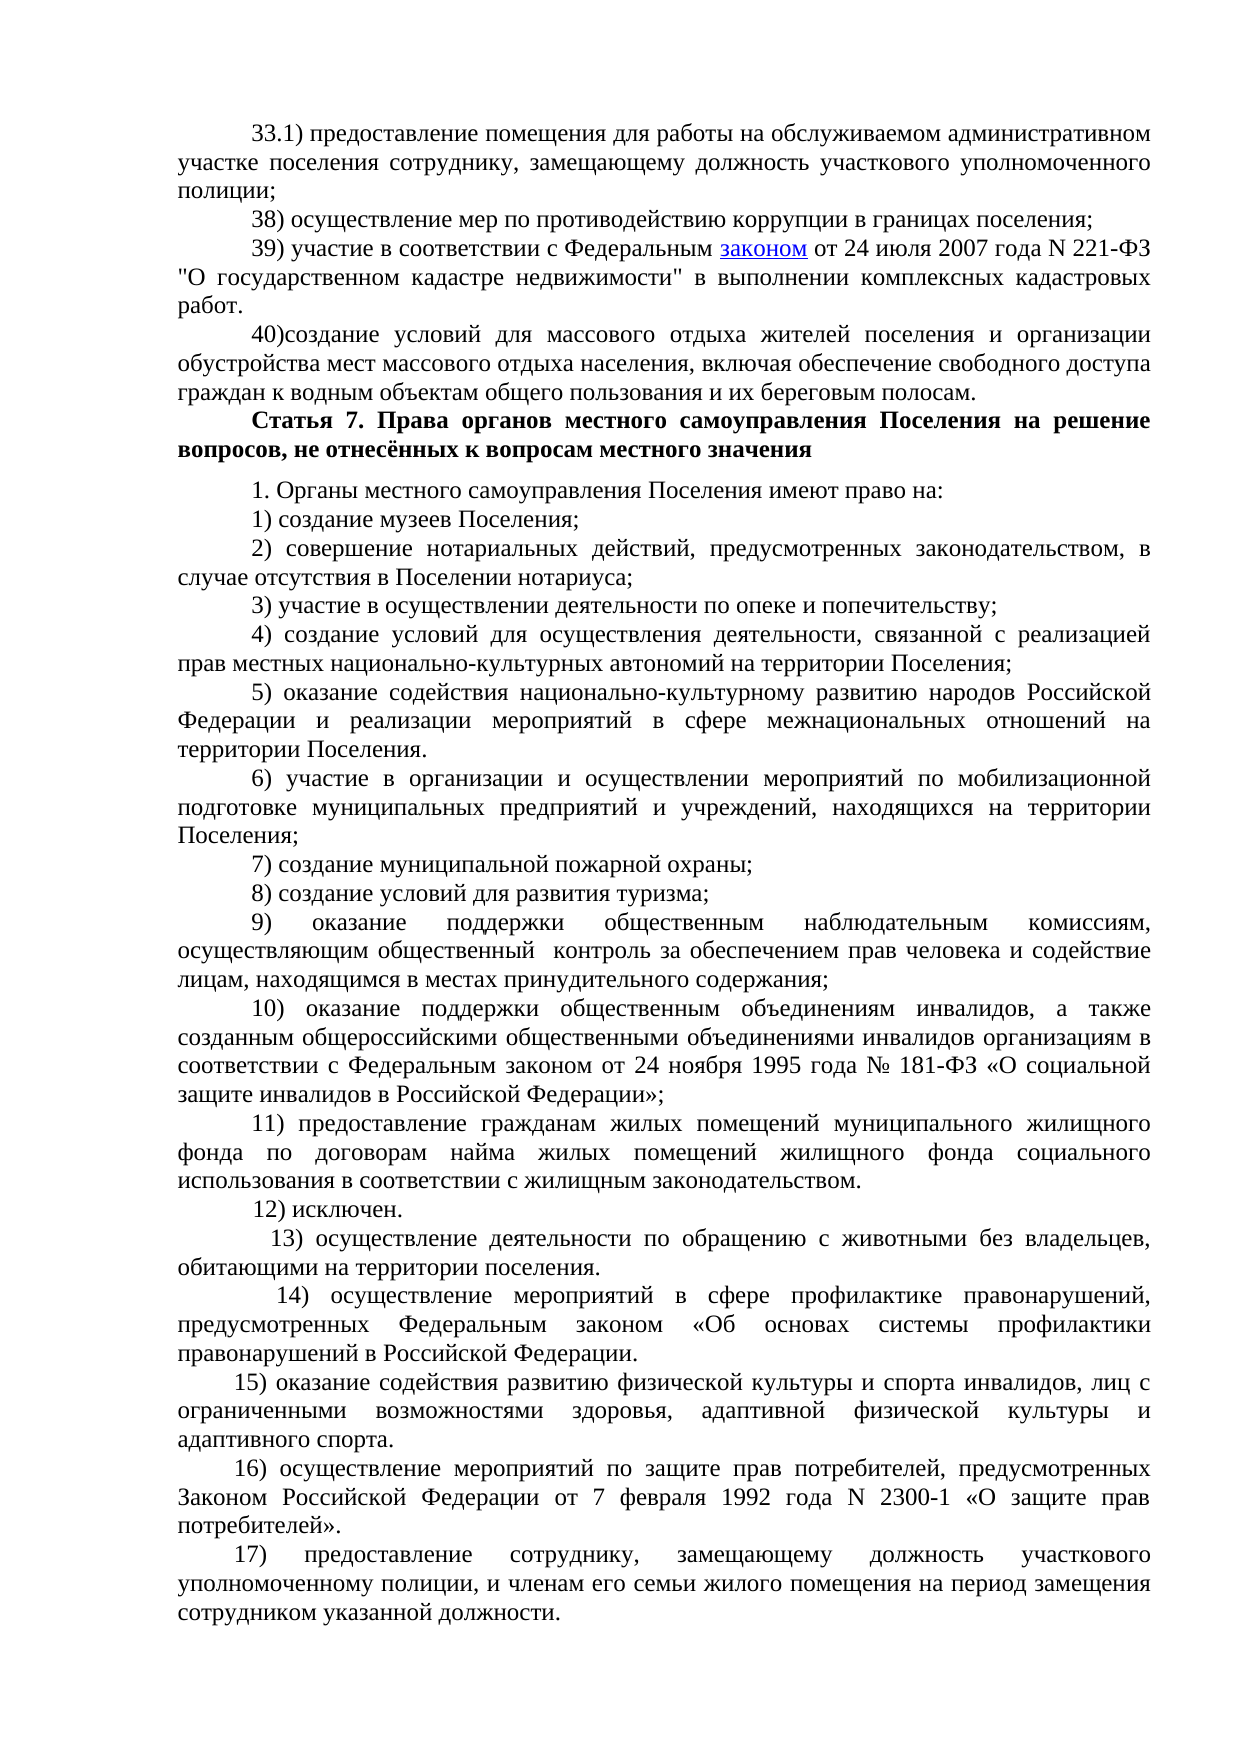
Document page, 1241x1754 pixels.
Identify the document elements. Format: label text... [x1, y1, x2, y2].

text 8) создание условий для развития туризма; [177, 878, 1152, 907]
text 40)создание условий для массового отдыха жителей поселения и организации обустройства мест массового отдыха населения, включая обеспечение свободного доступа граждан к водным объектам общего пользования и их береговым полосам. [177, 319, 1152, 406]
text 38) осуществление мер по противодействию коррупции в границах поселения; [177, 204, 1152, 233]
text 9) оказание поддержки общественным наблюдательным комиссиям, осуществляющим общественный контроль за обеспечением прав человека и содействие лицам, находящимся в местах принудительного содержания; [177, 907, 1152, 993]
text 16) осуществление мероприятий по защите прав потребителей, предусмотренных Законом Российской Федерации от 7 февраля 1992 года N 2300-1 «О защите прав потребителей». [177, 1453, 1152, 1539]
text 10) оказание поддержки общественным объединениям инвалидов, а также созданным общероссийскими общественными объединениями инвалидов организациям в соответствии с Федеральным законом от 24 ноября 1995 года № 181-ФЗ «О социальной защите инвалидов в Российской Федерации»; [177, 993, 1152, 1108]
text 39) участие в соответствии с Федеральным законом от 24 июля 2007 года N 221-ФЗ "О государственном кадастре недвижимости" в выполнении комплексных кадастровых работ. [177, 233, 1152, 319]
text 11) предоставление гражданам жилых помещений муниципального жилищного фонда по договорам найма жилых помещений жилищного фонда социального использования в соответствии с жилищным законодательством. [177, 1108, 1152, 1194]
text 14) осуществление мероприятий в сфере профилактике правонарушений, предусмотренных Федеральным законом «Об основах системы профилактики правонарушений в Российской Федерации. [177, 1281, 1152, 1367]
text 5) оказание содействия национально-культурному развитию народов Российской Федерации и реализации мероприятий в сфере межнациональных отношений на территории Поселения. [177, 677, 1152, 763]
text 6) участие в организации и осуществлении мероприятий по мобилизационной подготовке муниципальных предприятий и учреждений, находящихся на территории Поселения; [177, 763, 1152, 849]
text 17) предоставление сотруднику, замещающему должность участкового уполномоченному полиции, и членам его семьи жилого помещения на период замещения сотрудником указанной должности. [177, 1539, 1152, 1626]
text Статья 7. Права органов местного самоуправления Поселения на решение вопросов, не отнесённых к вопросам местного значения [177, 406, 1152, 463]
text 3) участие в осуществлении деятельности по опеке и попечительству; [177, 591, 1152, 619]
text 1) создание музеев Поселения; [177, 504, 1152, 533]
text 7) создание муниципальной пожарной охраны; [177, 849, 1152, 878]
text 4) создание условий для осуществления деятельности, связанной с реализацией прав местных национально-культурных автономий на территории Поселения; [177, 619, 1152, 677]
text 13) осуществление деятельности по обращению с животными без владельцев, обитающими на территории поселения. [177, 1223, 1152, 1281]
text 33.1) предоставление помещения для работы на обслуживаемом административном участке поселения сотруднику, замещающему должность участкового уполномоченного полиции; [177, 118, 1152, 204]
text 15) оказание содействия развитию физической культуры и спорта инвалидов, лиц с ограниченными возможностями здоровья, адаптивной физической культуры и адаптивного спорта. [177, 1367, 1152, 1453]
text 12) исключен. [177, 1194, 1152, 1223]
text 1. Органы местного самоуправления Поселения имеют право на: [177, 476, 1152, 504]
text 2) совершение нотариальных действий, предусмотренных законодательством, в случае отсутствия в Поселении нотариуса; [177, 533, 1152, 591]
